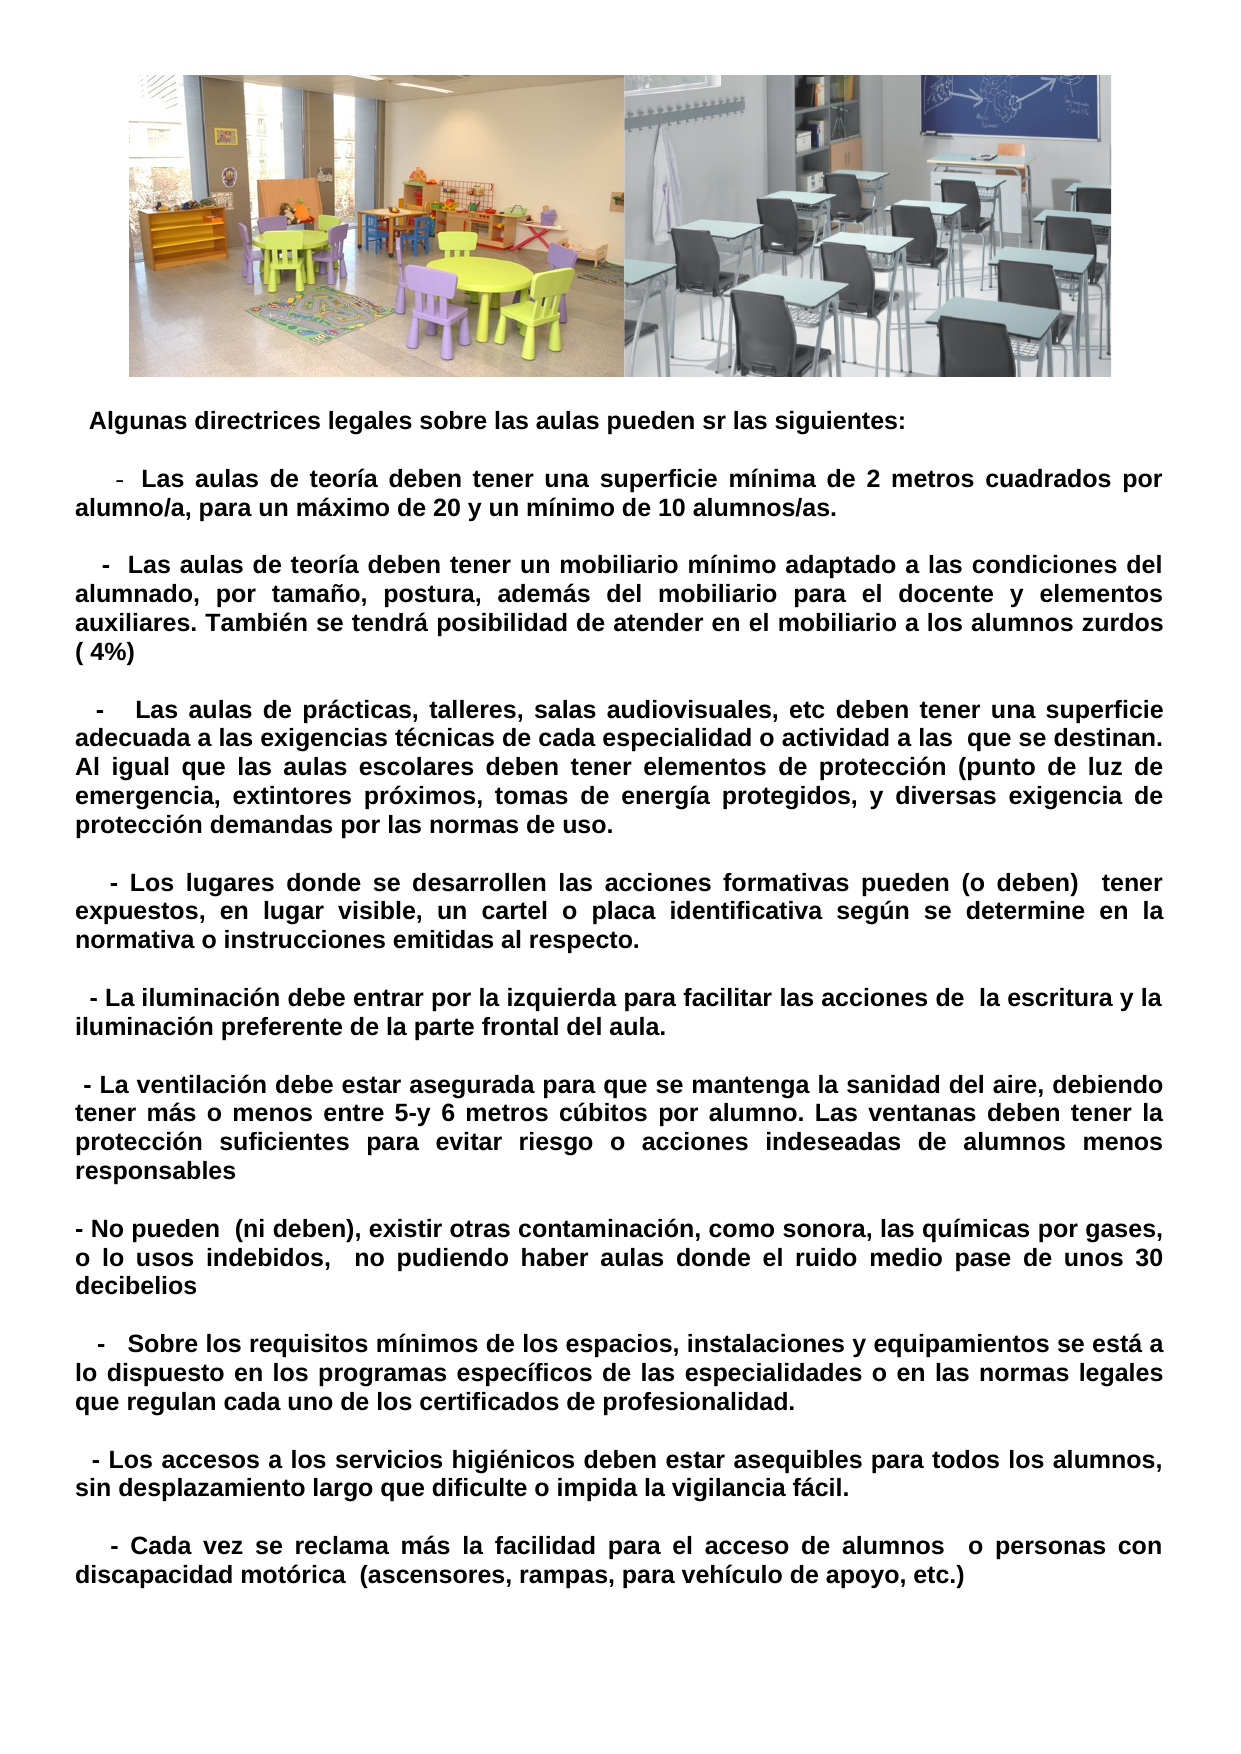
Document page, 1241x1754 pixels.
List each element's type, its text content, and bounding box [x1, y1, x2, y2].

text - Los accesos a los servicios higiénicos deben estar asequibles para todos los alumnos, sin desplazamiento largo que dificulte o impida la vigilancia fácil. [75, 1444, 1165, 1502]
text - Cada vez se reclama más la facilidad para el acceso de alumnos o personas con discapacidad motórica (ascensores, rampas, para vehículo de apoyo, etc.) [75, 1531, 1165, 1589]
text - Las aulas de prácticas, talleres, salas audiovisuales, etc deben tener una superficie adecuada a las exigencias técnicas de cada especialidad o actividad a las que se destinan. Al igual que las aulas escolares deben tener elementos de protección (punto de luz de emergencia, extintores próximos, tomas de energía protegidos, y diversas exigencia de protección demandas por las normas de uso. [75, 694, 1165, 838]
text - Sobre los requisitos mínimos de los espacios, instalaciones y equipamientos se está a lo dispuesto en los programas específicos de las especialidades o en las normas legales que regulan cada uno de los certificados de profesionalidad. [75, 1329, 1165, 1415]
text - Las aulas de teoría deben tener una superficie mínima de 2 metros cuadrados por alumno/a, para un máximo de 20 y un mínimo de 10 alumnos/as. [75, 464, 1165, 521]
text - La ventilación debe estar asegurada para que se mantenga la sanidad del aire, debiendo tener más o menos entre 5-y 6 metros cúbitos por alumno. Las ventanas deben tener la protección suficientes para evitar riesgo o acciones indeseadas de alumnos menos responsables [75, 1069, 1165, 1184]
text - No pueden (ni deben), existir otras contaminación, como sonora, las químicas por gases, o lo usos indebidos, no pudiendo haber aulas donde el ruido medio pase de unos 30 decibelios [75, 1214, 1165, 1300]
text - La iluminación debe entrar por la izquierda para facilitar las acciones de la escritura y la iluminación preferente de la parte frontal del aula. [75, 983, 1165, 1040]
text - Los lugares donde se desarrollen las acciones formativas pueden (o deben) tener expuestos, en lugar visible, un cartel o placa identificativa según se determine en la normativa o instrucciones emitidas al respecto. [75, 867, 1165, 954]
text Algunas directrices legales sobre las aulas pueden sr las siguientes: [75, 406, 1165, 434]
picture [129, 75, 1112, 377]
text - Las aulas de teoría deben tener un mobiliario mínimo adaptado a las condiciones del alumnado, por tamaño, postura, además del mobiliario para el docente y elementos auxiliares. También se tendrá posibilidad de atender en el mobiliario a los alumnos zurdos ( 4%) [75, 550, 1165, 665]
